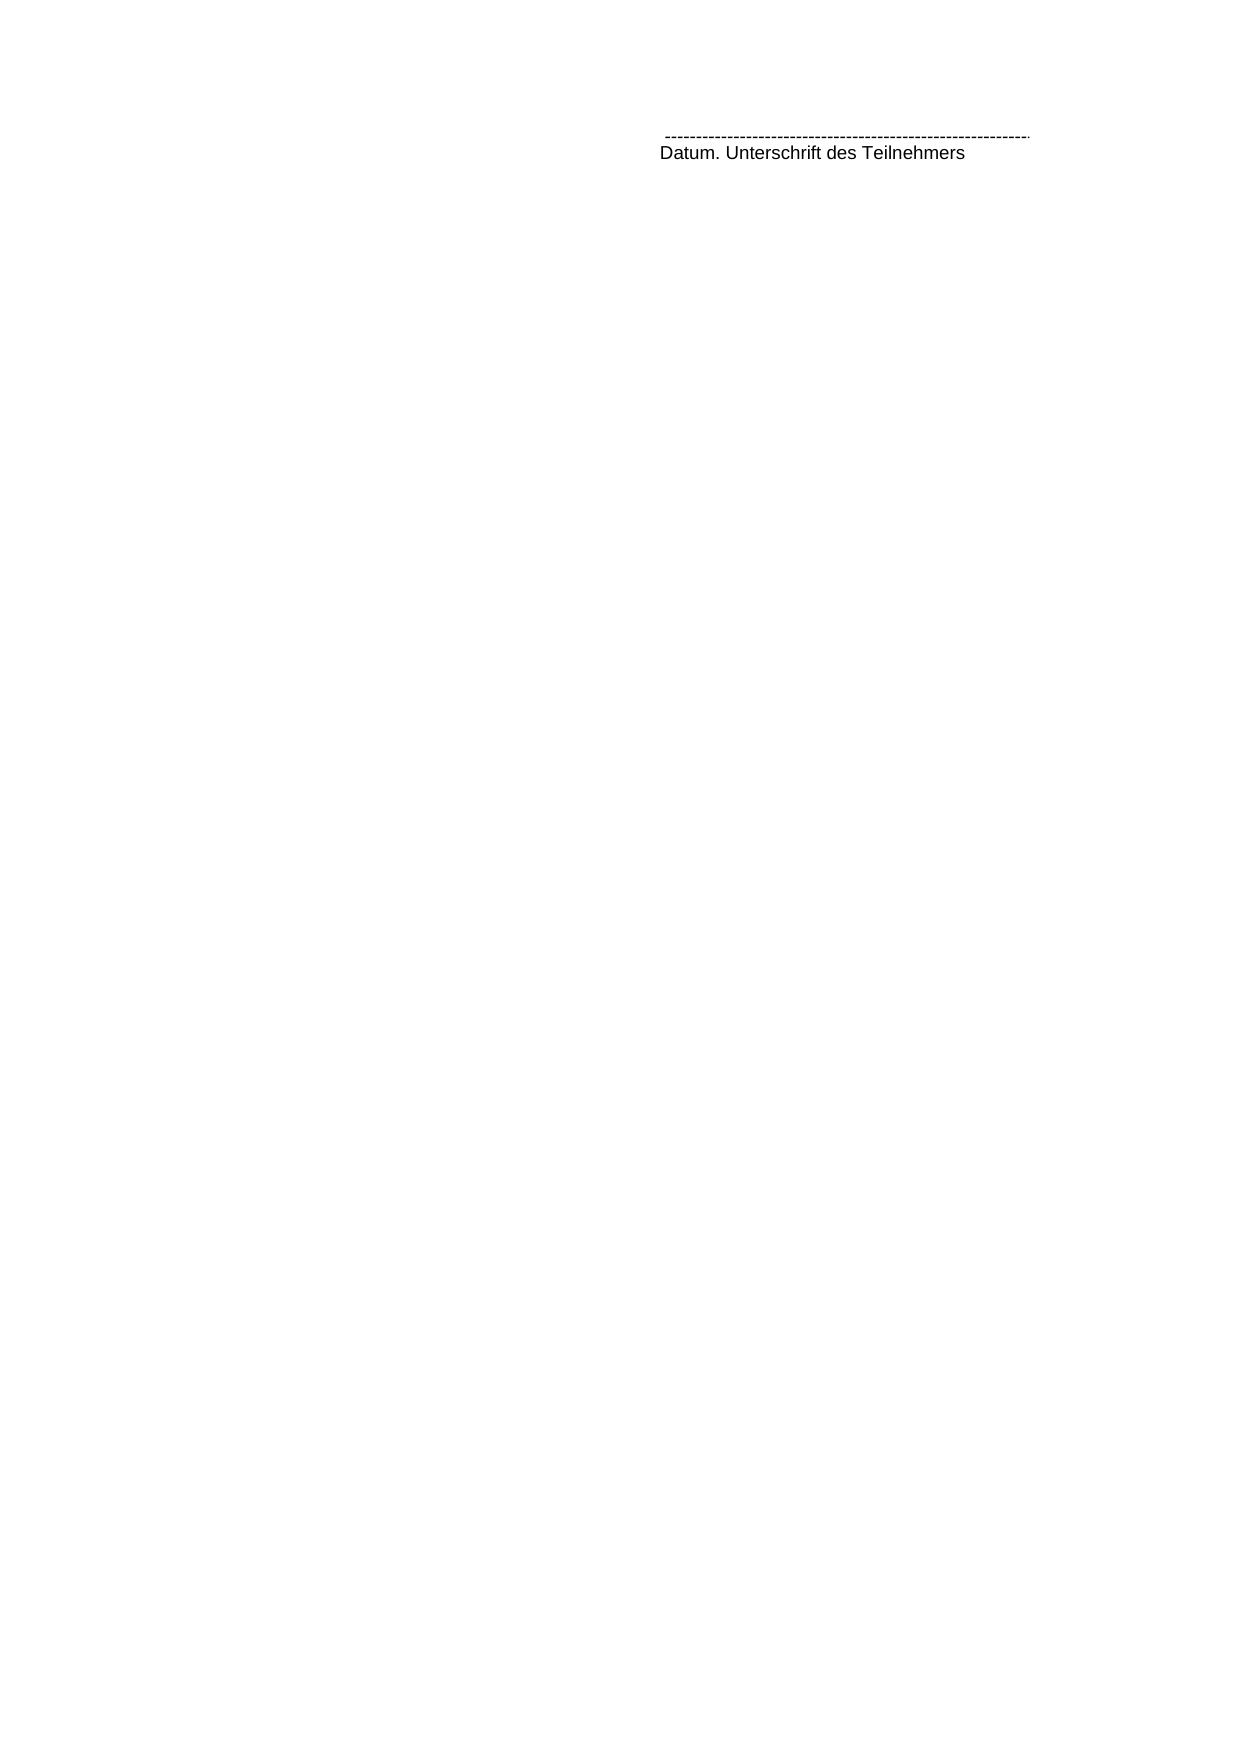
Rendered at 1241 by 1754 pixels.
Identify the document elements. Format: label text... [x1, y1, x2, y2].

text Datum. Unterschrift des Teilnehmers [135, 142, 1183, 163]
